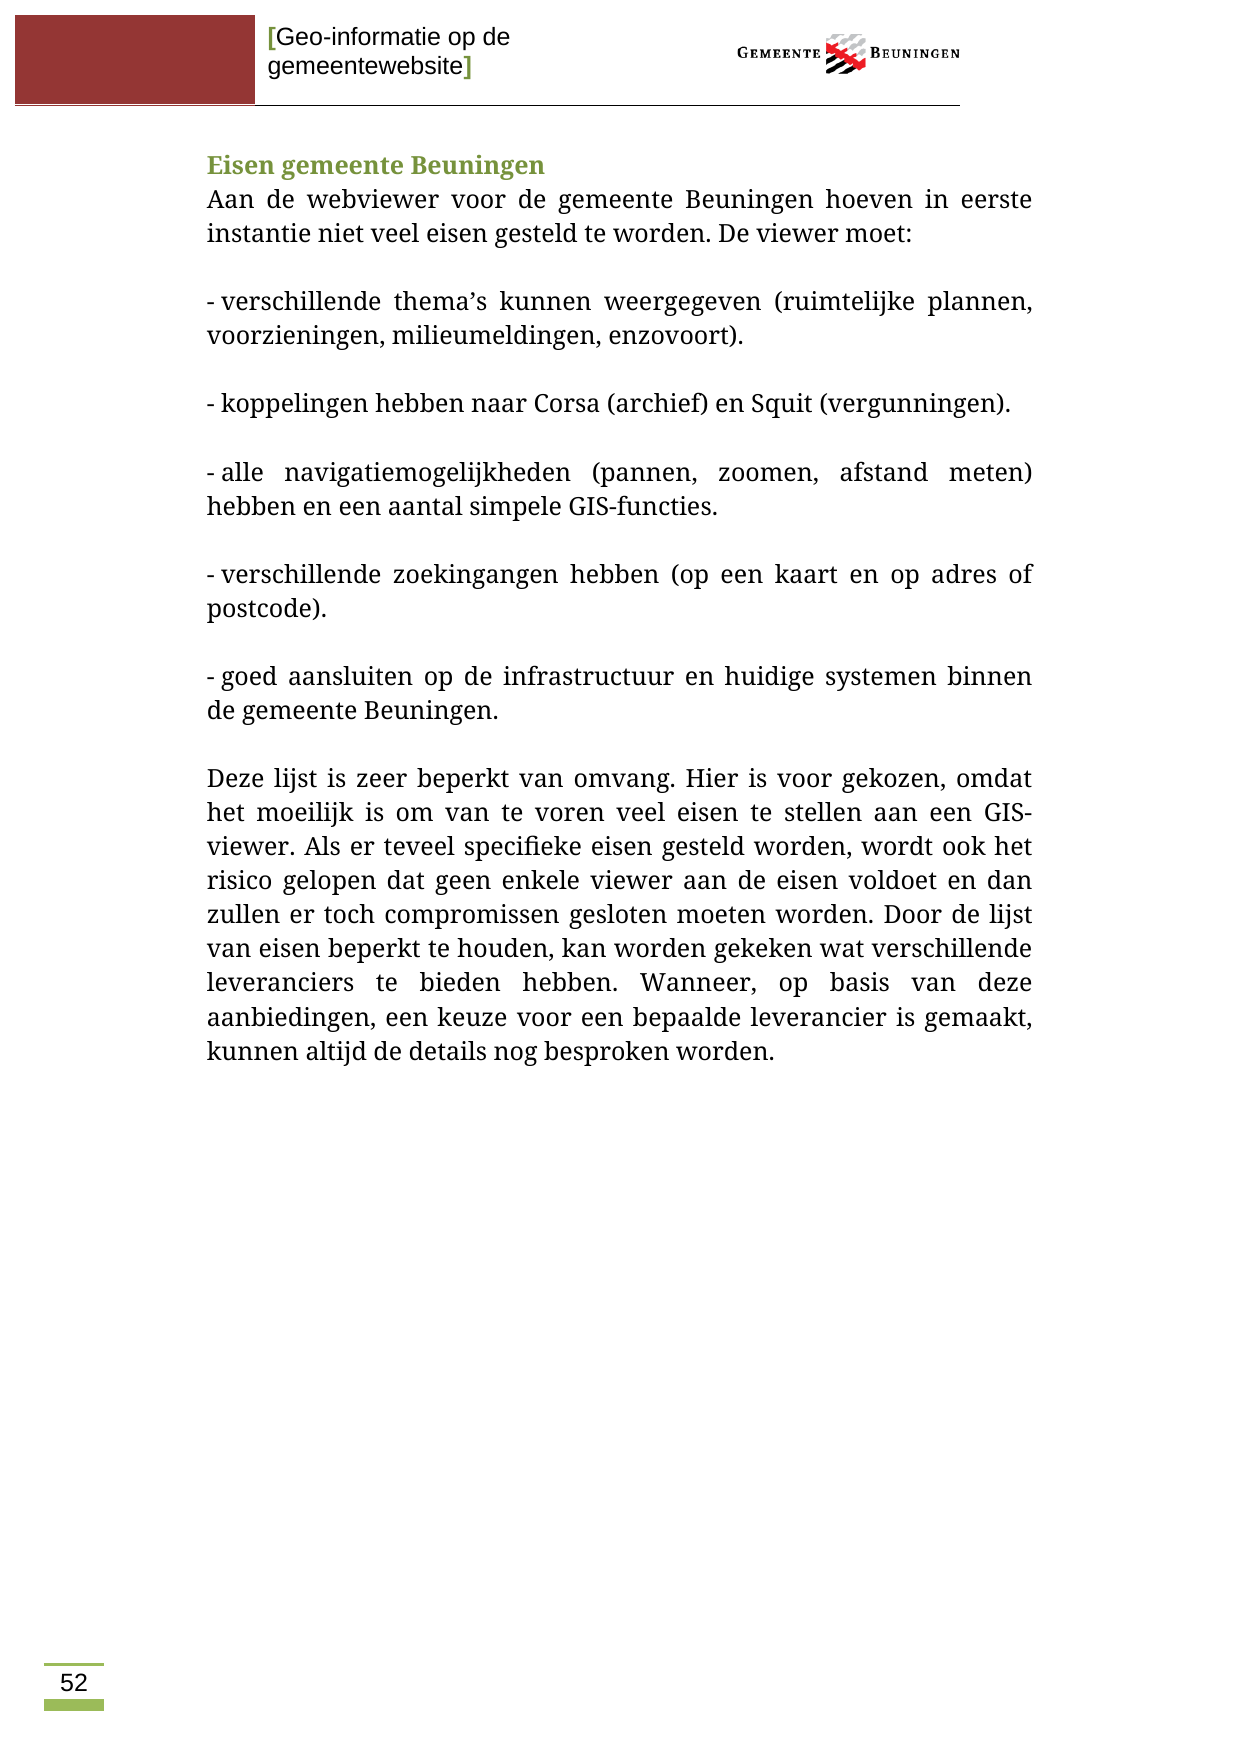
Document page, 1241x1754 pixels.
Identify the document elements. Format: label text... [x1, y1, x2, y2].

text Aan de webviewer voor de gemeente Beuningen hoeven in eerste instantie niet veel eisen gesteld te worden. De viewer moet: [207, 182, 1033, 250]
text - goed aansluiten op de infrastructuur en huidige systemen binnen de gemeente Beuningen. [207, 658, 1033, 727]
text - verschillende zoekingangen hebben (op een kaart en op adres of postcode). [207, 556, 1033, 624]
text - verschillende thema’s kunnen weergegeven (ruimtelijke plannen, voorzieningen, milieumeldingen, enzovoort). [207, 284, 1033, 352]
text - alle navigatiemogelijkheden (pannen, zoomen, afstand meten) hebben en een aantal simpele GIS-functies. [207, 454, 1033, 522]
text Deze lijst is zeer beperkt van omvang. Hier is voor gekozen, omdat het moeilijk is om van te voren veel eisen te stellen aan een GIS-viewer. Als er teveel specifieke eisen gesteld worden, wordt ook het risico gelopen dat geen enkele viewer aan de eisen voldoet en dan zullen er toch compromissen gesloten moeten worden. Door de lijst van eisen beperkt te houden, kan worden gekeken wat verschillende leveranciers te bieden hebben. Wanneer, op basis van deze aanbiedingen, een keuze voor een bepaalde leverancier is gemaakt, kunnen altijd de details nog besproken worden. [207, 761, 1033, 1067]
picture [737, 30, 960, 74]
text - koppelingen hebben naar Corsa (archief) en Squit (vergunningen). [207, 386, 1033, 420]
text Eisen gemeente Beuningen [207, 148, 1033, 182]
